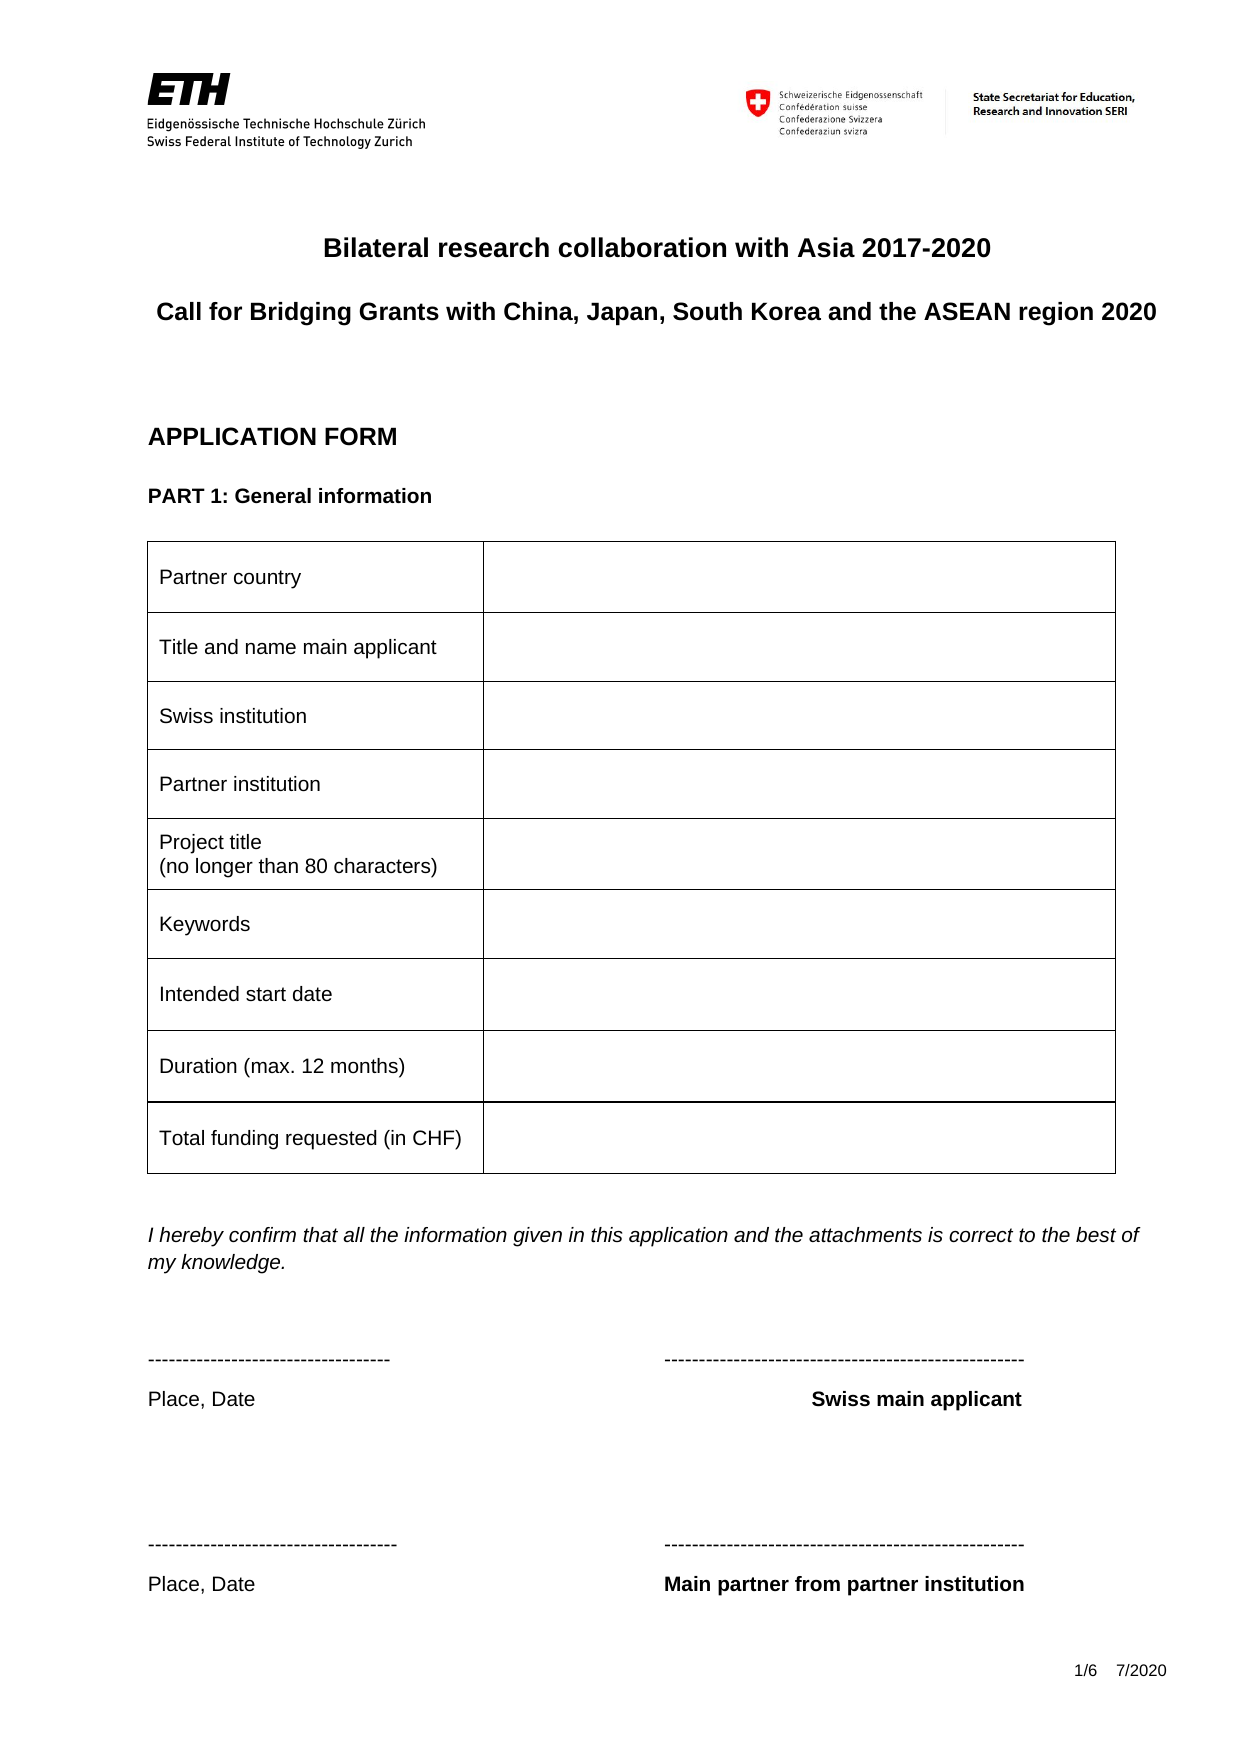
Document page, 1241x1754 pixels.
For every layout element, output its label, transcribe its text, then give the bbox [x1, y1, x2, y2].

table_header [484, 542, 1115, 612]
table_cell [484, 682, 1115, 749]
picture [737, 81, 1143, 149]
text I hereby confirm that all the information given in this application and the attachments is correct to the best of my knowledge. [148, 1222, 1167, 1274]
table_cell [484, 890, 1115, 958]
table_cell Swiss institution [148, 682, 483, 749]
table_cell Partner institution [148, 750, 483, 818]
table_cell [484, 613, 1115, 681]
picture [147, 73, 425, 149]
table_cell [484, 959, 1115, 1029]
table_cell [484, 1103, 1115, 1173]
text Place, Date Swiss main applicant [148, 1387, 1167, 1411]
text ----------------------------------- ---------------------------------------------------- [148, 1347, 1167, 1371]
text Bilateral research collaboration with Asia 2017-2020 [148, 232, 1167, 263]
table_cell Project title (no longer than 80 characters) [148, 819, 483, 889]
text Place, Date Main partner from partner institution [148, 1572, 1167, 1596]
table_cell Intended start date [148, 959, 483, 1029]
table_cell [484, 750, 1115, 818]
table_cell Total funding requested (in CHF) [148, 1103, 483, 1173]
table_cell Title and name main applicant [148, 613, 483, 681]
table_header Partner country [148, 542, 483, 612]
table_cell Keywords [148, 890, 483, 958]
table_cell Duration (max. 12 months) [148, 1031, 483, 1101]
text PART 1: General information [148, 484, 1167, 508]
text Call for Bridging Grants with China, Japan, South Korea and the ASEAN region 2020 [148, 297, 1167, 326]
text ------------------------------------ ---------------------------------------------------- [148, 1532, 1167, 1556]
text APPLICATION FORM [148, 422, 1167, 450]
table_cell [484, 1031, 1115, 1101]
table_cell [484, 819, 1115, 889]
